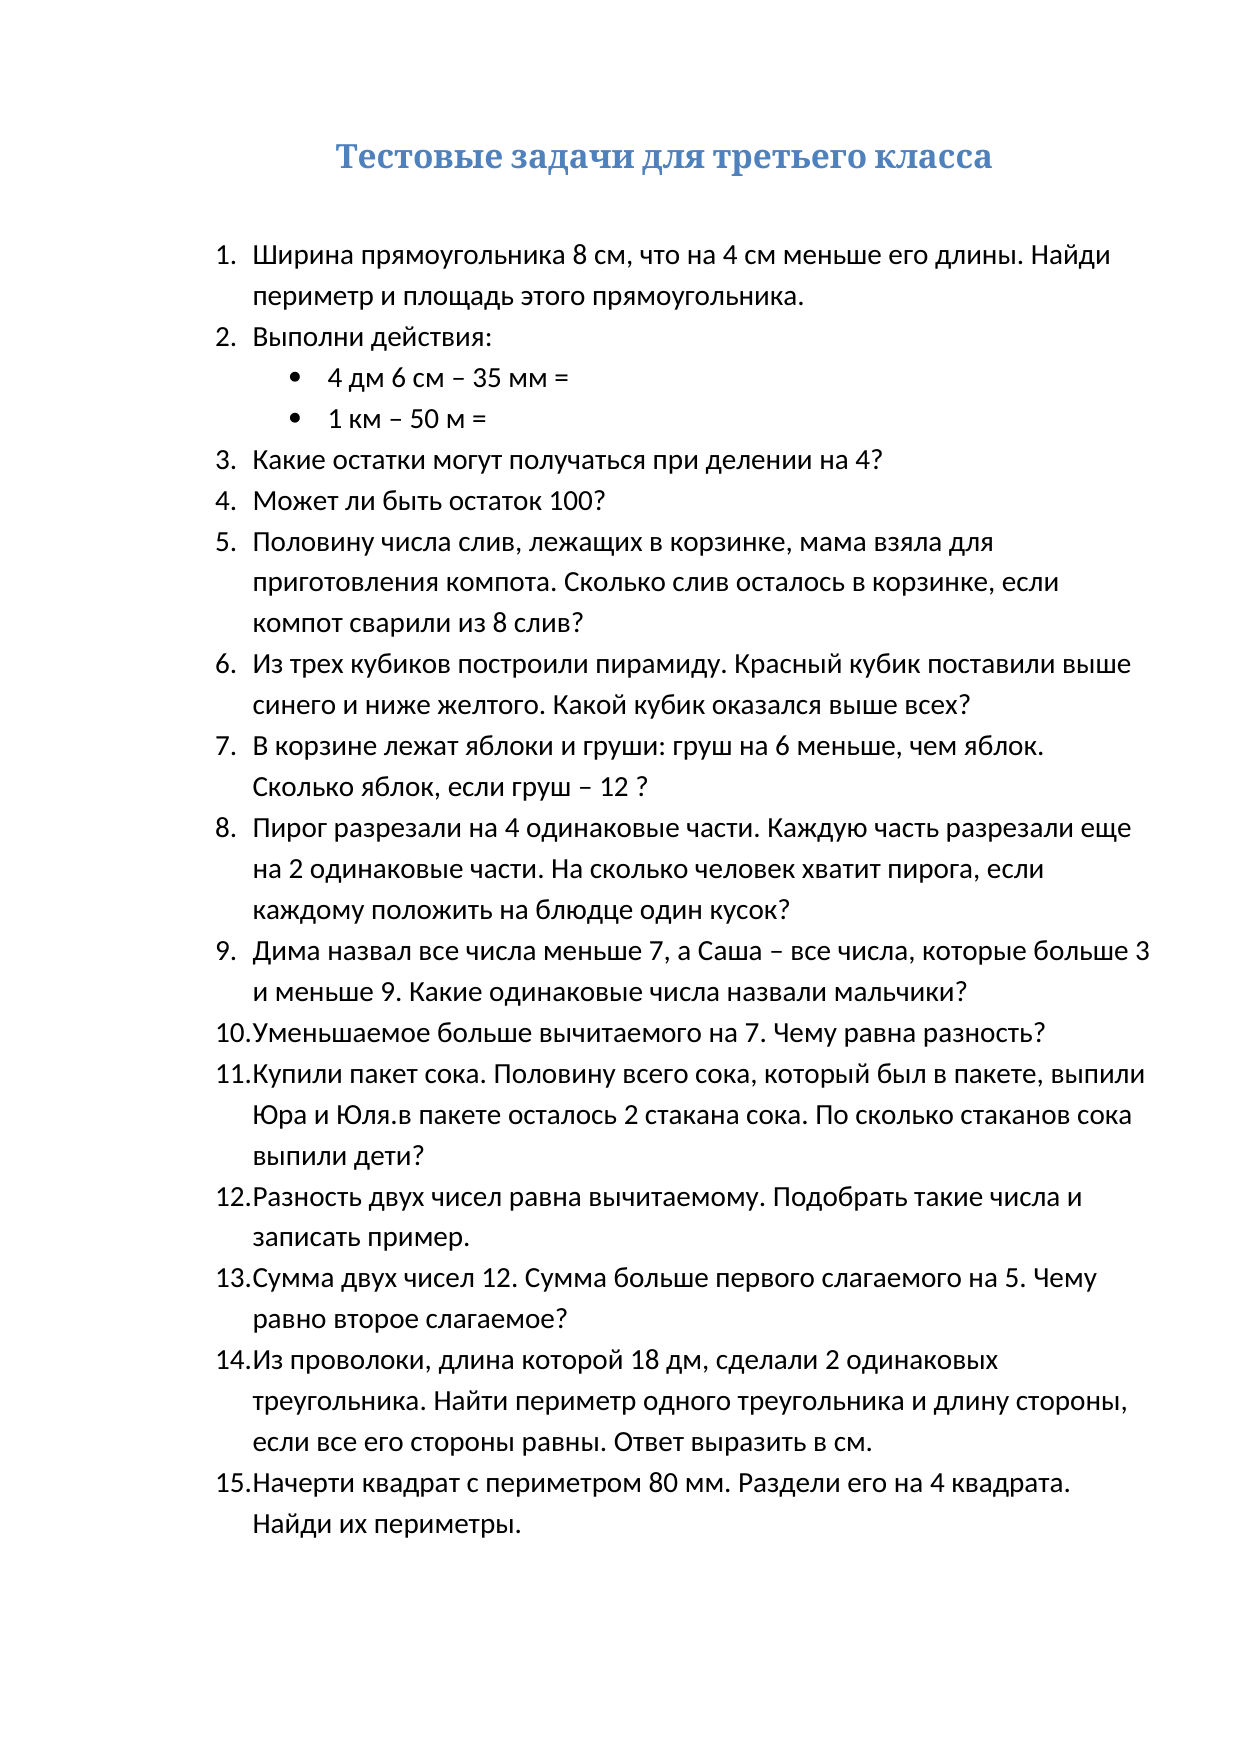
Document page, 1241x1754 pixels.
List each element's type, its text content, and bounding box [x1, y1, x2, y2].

list Разность двух чисел равна вычитаемому. Подобрать такие числа и записать пример. [215, 1178, 1152, 1254]
list Может ли быть остаток 100? [215, 482, 1152, 517]
list Из трех кубиков построили пирамиду. Красный кубик поставили выше синего и ниже желтого. Какой кубик оказался выше всех? [215, 645, 1152, 722]
list Из проволоки, длина которой 18 дм, сделали 2 одинаковых треугольника. Найти периметр одного треугольника и длину стороны, если все его стороны равны. Ответ выразить в см. [215, 1341, 1152, 1459]
list Пирог разрезали на 4 одинаковые части. Каждую часть разрезали еще на 2 одинаковые части. На сколько человек хватит пирога, если каждому положить на блюдце один кусок? [215, 809, 1152, 927]
list Половину числа слив, лежащих в корзинке, мама взяла для приготовления компота. Сколько слив осталось в корзинке, если компот сварили из 8 слив? [215, 523, 1152, 640]
list Начерти квадрат с периметром 80 мм. Раздели его на 4 квадрата. Найди их периметры. [215, 1464, 1152, 1541]
list В корзине лежат яблоки и груши: груш на 6 меньше, чем яблок. [215, 727, 1152, 763]
list Ширина прямоугольника 8 см, что на 4 см меньше его длины. Найди периметр и площадь этого прямоугольника. [215, 236, 1152, 313]
subtitle Тестовые задачи для третьего класса [177, 139, 1152, 177]
list Какие остатки могут получаться при делении на 4? [215, 441, 1152, 476]
list Купили пакет сока. Половину всего сока, который был в пакете, выпили Юра и Юля.в пакете осталось 2 стакана сока. По сколько стаканов сока выпили дети? [215, 1055, 1152, 1172]
list Сумма двух чисел 12. Сумма больше первого слагаемого на 5. Чему равно второе слагаемое? [215, 1259, 1152, 1336]
list 4 дм 6 см – 35 мм = [290, 359, 1152, 394]
list Выполни действия: [215, 318, 1152, 353]
list Сколько яблок, если груш – 12 ? [252, 768, 1152, 804]
list 1 км – 50 м = [290, 400, 1152, 435]
list Дима назвал все числа меньше 7, а Саша – все числа, которые больше 3 и меньше 9. Какие одинаковые числа назвали мальчики? [215, 932, 1152, 1008]
list Уменьшаемое больше вычитаемого на 7. Чему равна разность? [215, 1014, 1152, 1049]
